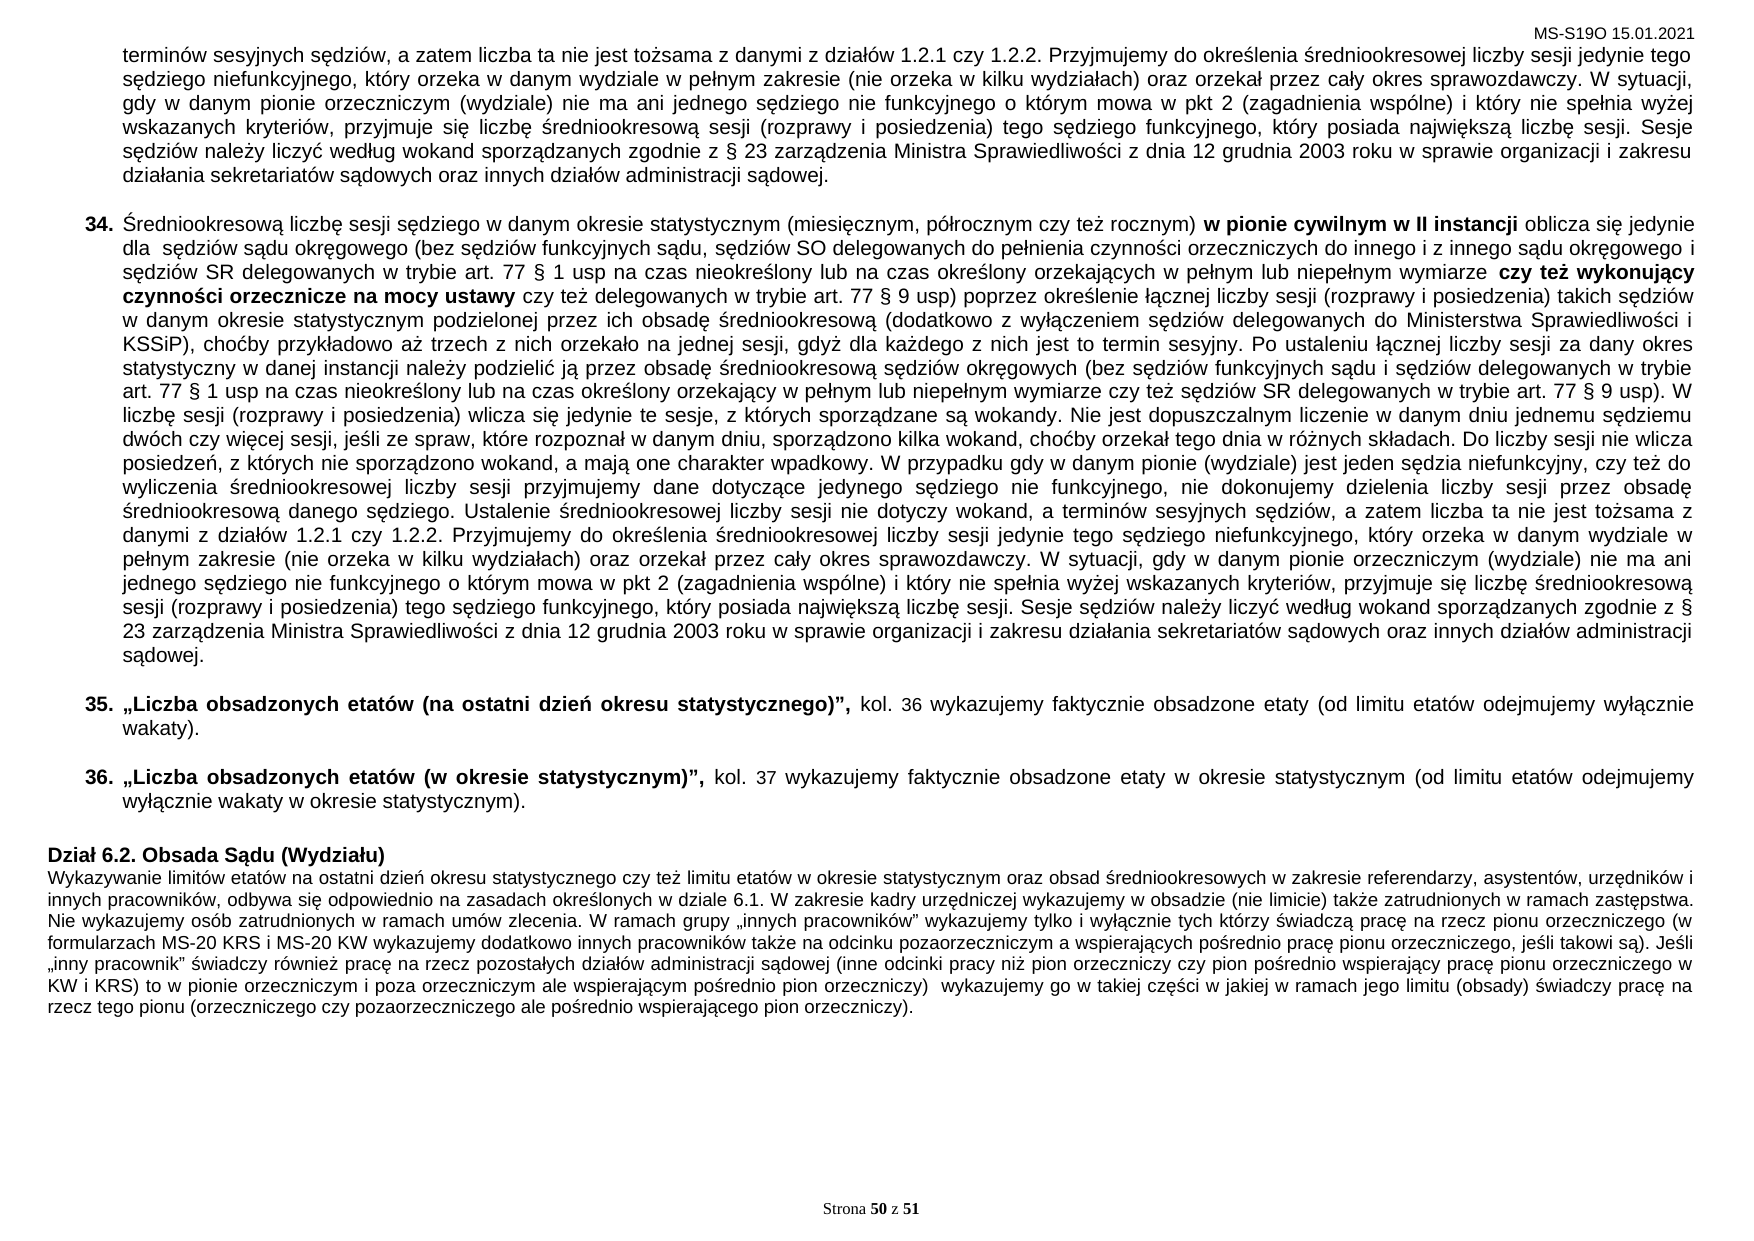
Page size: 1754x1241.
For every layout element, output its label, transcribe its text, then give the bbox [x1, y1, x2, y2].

list „Liczba obsadzonych etatów (w okresie statystycznym)”, kol. 37 wykazujemy faktycznie obsadzone etaty w okresie statystycznym (od limitu etatów odejmujemy wyłącznie wakaty w okresie statystycznym). [85, 765, 1695, 813]
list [85, 43, 1695, 187]
list „Liczba obsadzonych etatów (na ostatni dzień okresu statystycznego)”, kol. 36 wykazujemy faktycznie obsadzone etaty (od limitu etatów odejmujemy wyłącznie wakaty). [85, 692, 1695, 740]
text Dział 6.2. Obsada Sądu (Wydziału) [47, 844, 1695, 867]
text Wykazywanie limitów etatów na ostatni dzień okresu statystycznego czy też limitu etatów w okresie statystycznym oraz obsad średniookresowych w zakresie referendarzy, asystentów, urzędników i innych pracowników, odbywa się odpowiednio na zasadach określonych w dziale 6.1. W zakresie kadry urzędniczej wykazujemy w obsadzie (nie limicie) także zatrudnionych w ramach zastępstwa. Nie wykazujemy osób zatrudnionych w ramach umów zlecenia. W ramach grupy „innych pracowników” wykazujemy tylko i wyłącznie tych którzy świadczą pracę na rzecz pionu orzeczniczego (w formularzach MS-20 KRS i MS-20 KW wykazujemy dodatkowo innych pracowników także na odcinku pozaorzeczniczym a wspierających pośrednio pracę pionu orzeczniczego, jeśli takowi są). Jeśli „inny pracownik” świadczy również pracę na rzecz pozostałych działów administracji sądowej (inne odcinki pracy niż pion orzeczniczy czy pion pośrednio wspierający pracę pionu orzeczniczego w KW i KRS) to w pionie orzeczniczym i poza orzeczniczym ale wspierającym pośrednio pion orzeczniczy) wykazujemy go w takiej części w jakiej w ramach jego limitu (obsady) świadczy pracę na rzecz tego pionu (orzeczniczego czy pozaorzeczniczego ale pośrednio wspierającego pion orzeczniczy). [47, 867, 1695, 1018]
list Średniookresową liczbę sesji sędziego w danym okresie statystycznym (miesięcznym, półrocznym czy też rocznym) w pionie cywilnym w II instancji oblicza się jedynie dla sędziów sądu okręgowego (bez sędziów funkcyjnych sądu, sędziów SO delegowanych do pełnienia czynności orzeczniczych do innego i z innego sądu okręgowego i sędziów SR delegowanych w trybie art. 77 § 1 usp na czas nieokreślony lub na czas określony orzekających w pełnym lub niepełnym wymiarze czy też wykonujący czynności orzecznicze na mocy ustawy czy też delegowanych w trybie art. 77 § 9 usp) poprzez określenie łącznej liczby sesji (rozprawy i posiedzenia) takich sędziów w danym okresie statystycznym podzielonej przez ich obsadę średniookresową (dodatkowo z wyłączeniem sędziów delegowanych do Ministerstwa Sprawiedliwości i KSSiP), choćby przykładowo aż trzech z nich orzekało na jednej sesji, gdyż dla każdego z nich jest to termin sesyjny. Po ustaleniu łącznej liczby sesji za dany okres statystyczny w danej instancji należy podzielić ją przez obsadę średniookresową sędziów okręgowych (bez sędziów funkcyjnych sądu i sędziów delegowanych w trybie art. 77 § 1 usp na czas nieokreślony lub na czas określony orzekający w pełnym lub niepełnym wymiarze czy też sędziów SR delegowanych w trybie art. 77 § 9 usp). W liczbę sesji (rozprawy i posiedzenia) wlicza się jedynie te sesje, z których sporządzane są wokandy. Nie jest dopuszczalnym liczenie w danym dniu jednemu sędziemu dwóch czy więcej sesji, jeśli ze spraw, które rozpoznał w danym dniu, sporządzono kilka wokand, choćby orzekał tego dnia w różnych składach. Do liczby sesji nie wlicza posiedzeń, z których nie sporządzono wokand, a mają one charakter wpadkowy. W przypadku gdy w danym pionie (wydziale) jest jeden sędzia niefunkcyjny, czy też do wyliczenia średniookresowej liczby sesji przyjmujemy dane dotyczące jedynego sędziego nie funkcyjnego, nie dokonujemy dzielenia liczby sesji przez obsadę średniookresową danego sędziego. Ustalenie średniookresowej liczby sesji nie dotyczy wokand, a terminów sesyjnych sędziów, a zatem liczba ta nie jest tożsama z danymi z działów 1.2.1 czy 1.2.2. Przyjmujemy do określenia średniookresowej liczby sesji jedynie tego sędziego niefunkcyjnego, który orzeka w danym wydziale w pełnym zakresie (nie orzeka w kilku wydziałach) oraz orzekał przez cały okres sprawozdawczy. W sytuacji, gdy w danym pionie orzeczniczym (wydziale) nie ma ani jednego sędziego nie funkcyjnego o którym mowa w pkt 2 (zagadnienia wspólne) i który nie spełnia wyżej wskazanych kryteriów, przyjmuje się liczbę średniookresową sesji (rozprawy i posiedzenia) tego sędziego funkcyjnego, który posiada największą liczbę sesji. Sesje sędziów należy liczyć według wokand sporządzanych zgodnie z § 23 zarządzenia Ministra Sprawiedliwości z dnia 12 grudnia 2003 roku w sprawie organizacji i zakresu działania sekretariatów sądowych oraz innych działów administracji sądowej. [85, 212, 1695, 667]
